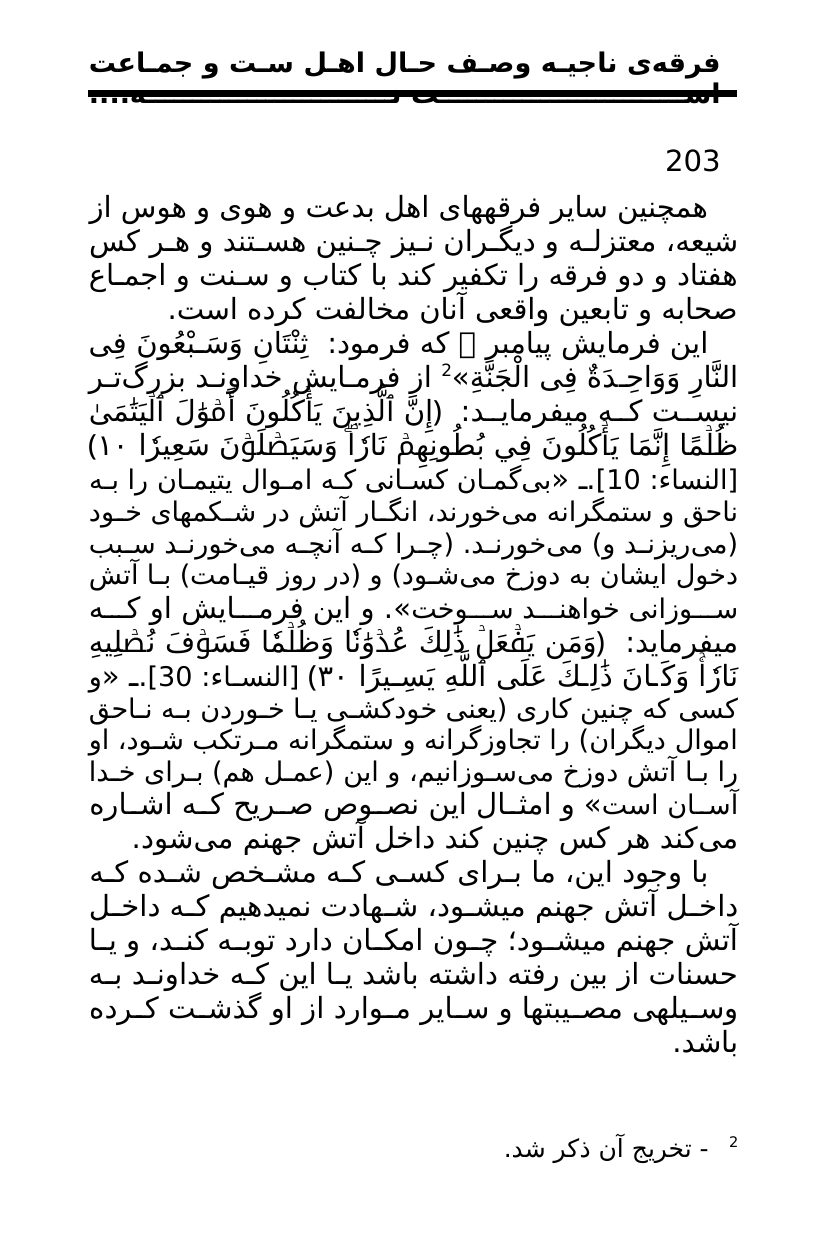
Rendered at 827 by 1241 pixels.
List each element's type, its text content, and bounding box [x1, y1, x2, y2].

text این فرمایش پیامبر که فرمود: ثِنْتَانِ وَسَبْعُونَ فِى النَّارِ وَوَاحِدَةٌ فِى الْجَنَّةِ» از فرمایش خداوند بزرگ‌تر نیست که می‏فرماید: ﴿إِنَّ ٱلَّذِينَ يَأۡكُلُونَ أَمۡوَٰلَ ٱلۡيَتَٰمَىٰ ظُلۡمًا إِنَّمَا يَأۡكُلُونَ فِي بُطُونِهِمۡ نَارٗاۖ وَسَيَصۡلَوۡنَ سَعِيرٗا ١٠﴾ [النساء: 10]. «‏بی‌گمان كسانی كه اموال یتیمان را به ناحق و ستمگرانه می‌خورند، انگار آتش در شكمهای خود (می‌ریزند و) می‌خورند. (چرا كه آنچه می‌خورند سبب دخول ایشان به دوزخ می‌شود) و (در روز قیامت) با آتش سوزانی‌ خواهند سوخت». و این فرمایش او که می‏فرماید: ﴿وَمَن يَفۡعَلۡ ذَٰلِكَ عُدۡوَٰنٗا وَظُلۡمٗا فَسَوۡفَ نُصۡلِيهِ نَارٗاۚ وَكَانَ ذَٰلِكَ عَلَى ٱللَّهِ يَسِيرًا ٣٠﴾ [النساء: 30]. «‏و كسی كه چنین كاری (یعنی خودكشی یا خوردن به ناحق اموال دیگران) را تجاوزگرانه و ستمگرانه مرتكب شود، او را با آتش دوزخ می‌سوزانیم، و این (عمل هم) برای خدا آسان است‏» و امثال این نصوص صریح که اشاره می‌کند هر کس چنین کند داخل آتش جهنم می‌شود. [89, 327, 738, 856]
text با وجود این، ما برای کسی که مشخص شده که داخل آتش جهنم می‏شود، شهادت نمی‏دهیم که داخل آتش جهنم می‏شود؛ چون امکان دارد توبه کند، و یا حسنات از بین رفته داشته باشد یا این که خداوند به وسیله‎ی مصیبت‏ها و سایر موارد از او گذشت کرده باشد. [89, 856, 738, 1059]
text همچنین سایر فرقه‏های اهل بدعت و هوی و هوس از شیعه، معتزله و دیگران نیز چنین هستند و هر کس هفتاد و دو فرقه را تکفیر ‏کند با کتاب و سنت و اجماع صحابه و تابعین واقعی آنان مخالفت کرده است. [89, 191, 738, 327]
